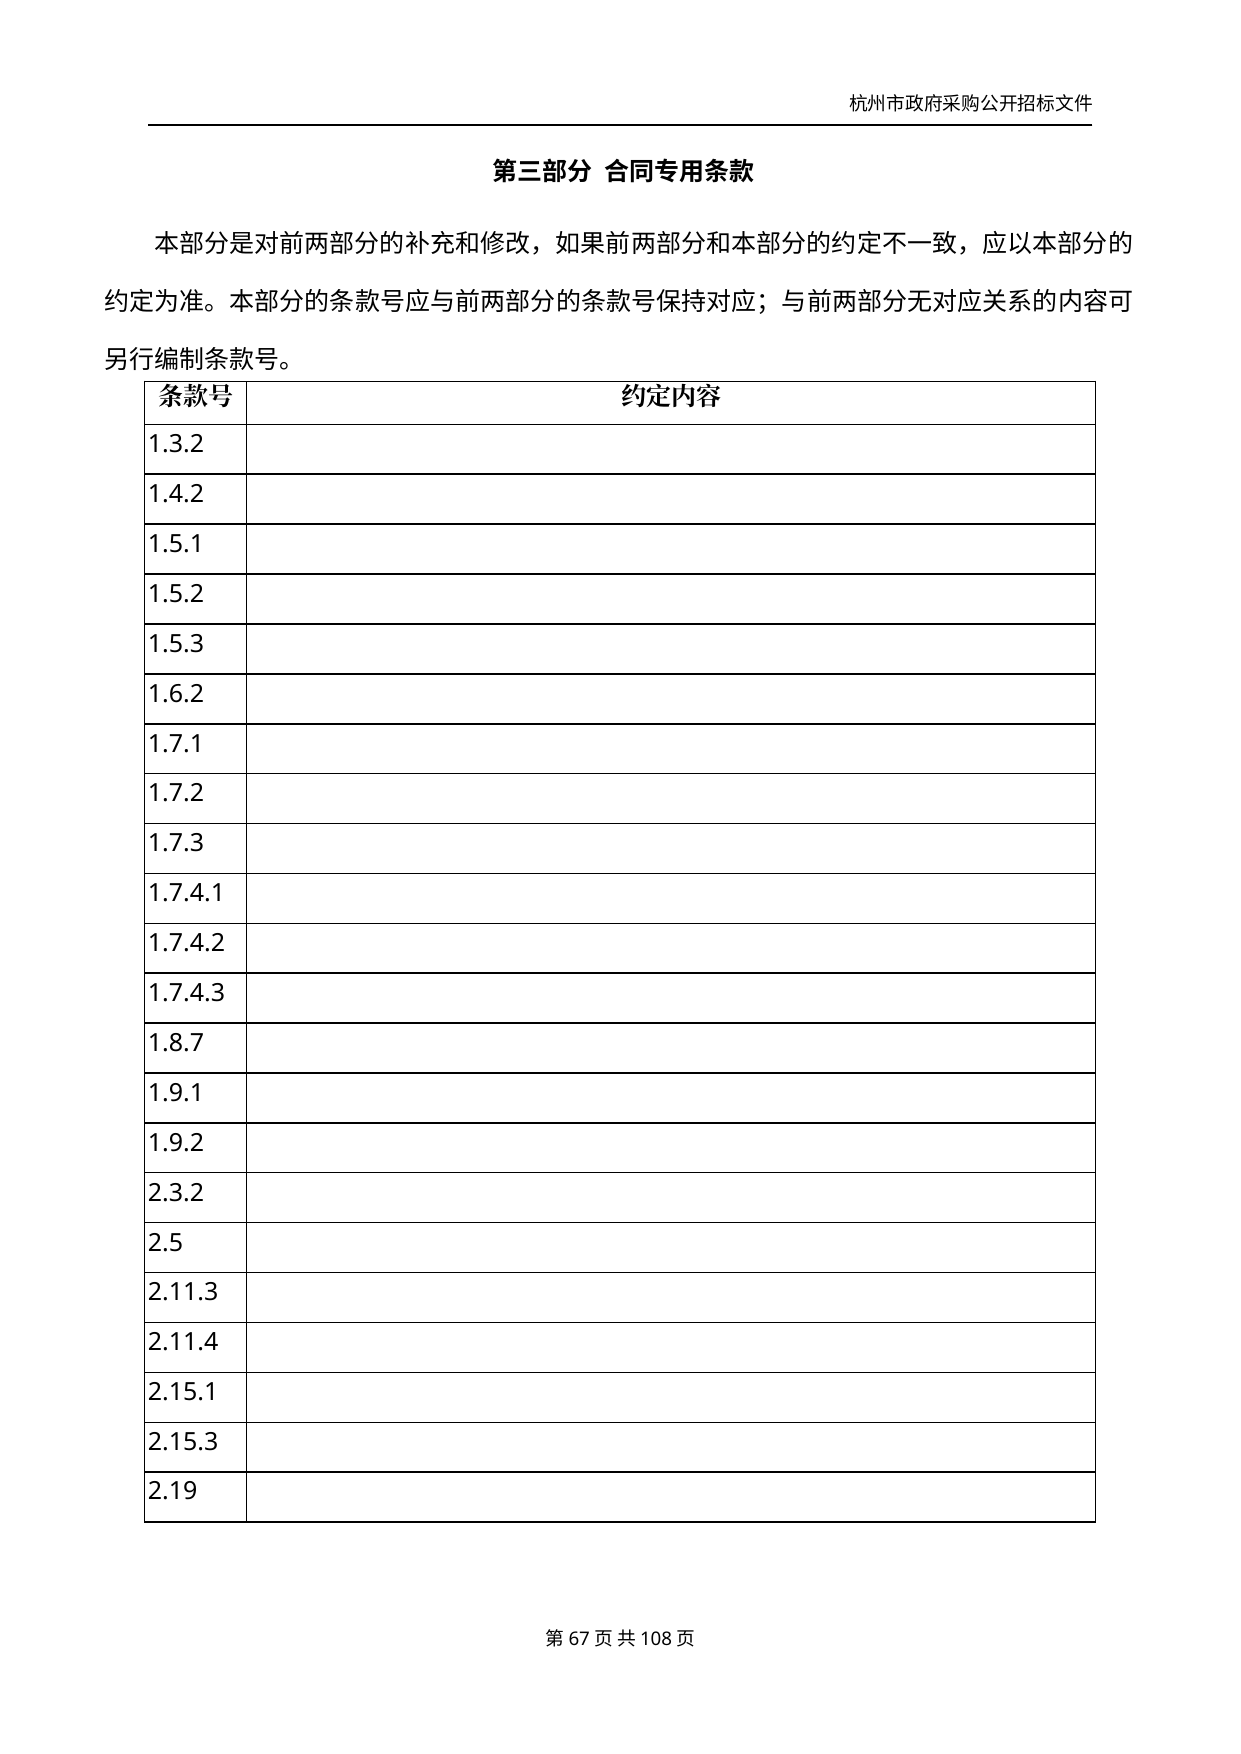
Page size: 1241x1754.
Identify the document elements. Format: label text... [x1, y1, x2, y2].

table_cell [247, 774, 1095, 823]
table_cell [247, 575, 1095, 623]
table_cell 1.9.1 [145, 1074, 246, 1122]
table_cell 1.7.2 [145, 774, 246, 823]
table_cell 1.7.4.2 [145, 924, 246, 972]
table_cell 1.5.3 [145, 625, 246, 673]
table_header 条款号 [145, 382, 246, 423]
table_cell 1.5.1 [145, 525, 246, 573]
table_cell 2.19 [145, 1473, 246, 1521]
table_cell [247, 874, 1095, 922]
table_cell [247, 675, 1095, 723]
table_cell [247, 974, 1095, 1022]
table_cell 2.3.2 [145, 1173, 246, 1222]
table_cell [247, 1423, 1095, 1471]
table_cell 1.8.7 [145, 1024, 246, 1072]
table_cell [247, 1074, 1095, 1122]
table_cell [247, 1373, 1095, 1421]
table_cell [247, 924, 1095, 972]
table_cell [247, 625, 1095, 673]
table_cell 1.7.4.3 [145, 974, 246, 1022]
table_cell [247, 1273, 1095, 1322]
table_cell 2.11.4 [145, 1323, 246, 1371]
table_cell 1.6.2 [145, 675, 246, 723]
table_cell [247, 525, 1095, 573]
table_cell [247, 824, 1095, 872]
text 第三部分 合同专用条款 [148, 151, 1092, 187]
table_cell 2.15.1 [145, 1373, 246, 1421]
table_cell 1.7.4.1 [145, 874, 246, 922]
table_cell 1.4.2 [145, 475, 246, 523]
table_cell 2.15.3 [145, 1423, 246, 1471]
table_header 约定内容 [247, 382, 1095, 423]
table_cell 2.5 [145, 1223, 246, 1272]
table_cell [247, 425, 1095, 473]
text 本部分是对前两部分的补充和修改，如果前两部分和本部分的约定不一致，应以本部分的约定为准。本部分的条款号应与前两部分的条款号保持对应；与前两部分无对应关系的内容可另行编制条款号。 [104, 206, 1136, 381]
table_cell [247, 475, 1095, 523]
table_cell [247, 1473, 1095, 1521]
table_cell 1.5.2 [145, 575, 246, 623]
table_cell [247, 1323, 1095, 1371]
table_cell 1.7.1 [145, 725, 246, 773]
table_cell [247, 1124, 1095, 1172]
table_cell [247, 1223, 1095, 1272]
table_cell [247, 1024, 1095, 1072]
table_cell 2.11.3 [145, 1273, 246, 1322]
table_cell 1.9.2 [145, 1124, 246, 1172]
table_cell 1.7.3 [145, 824, 246, 872]
table_cell [247, 725, 1095, 773]
table_cell 1.3.2 [145, 425, 246, 473]
table_cell [247, 1173, 1095, 1222]
